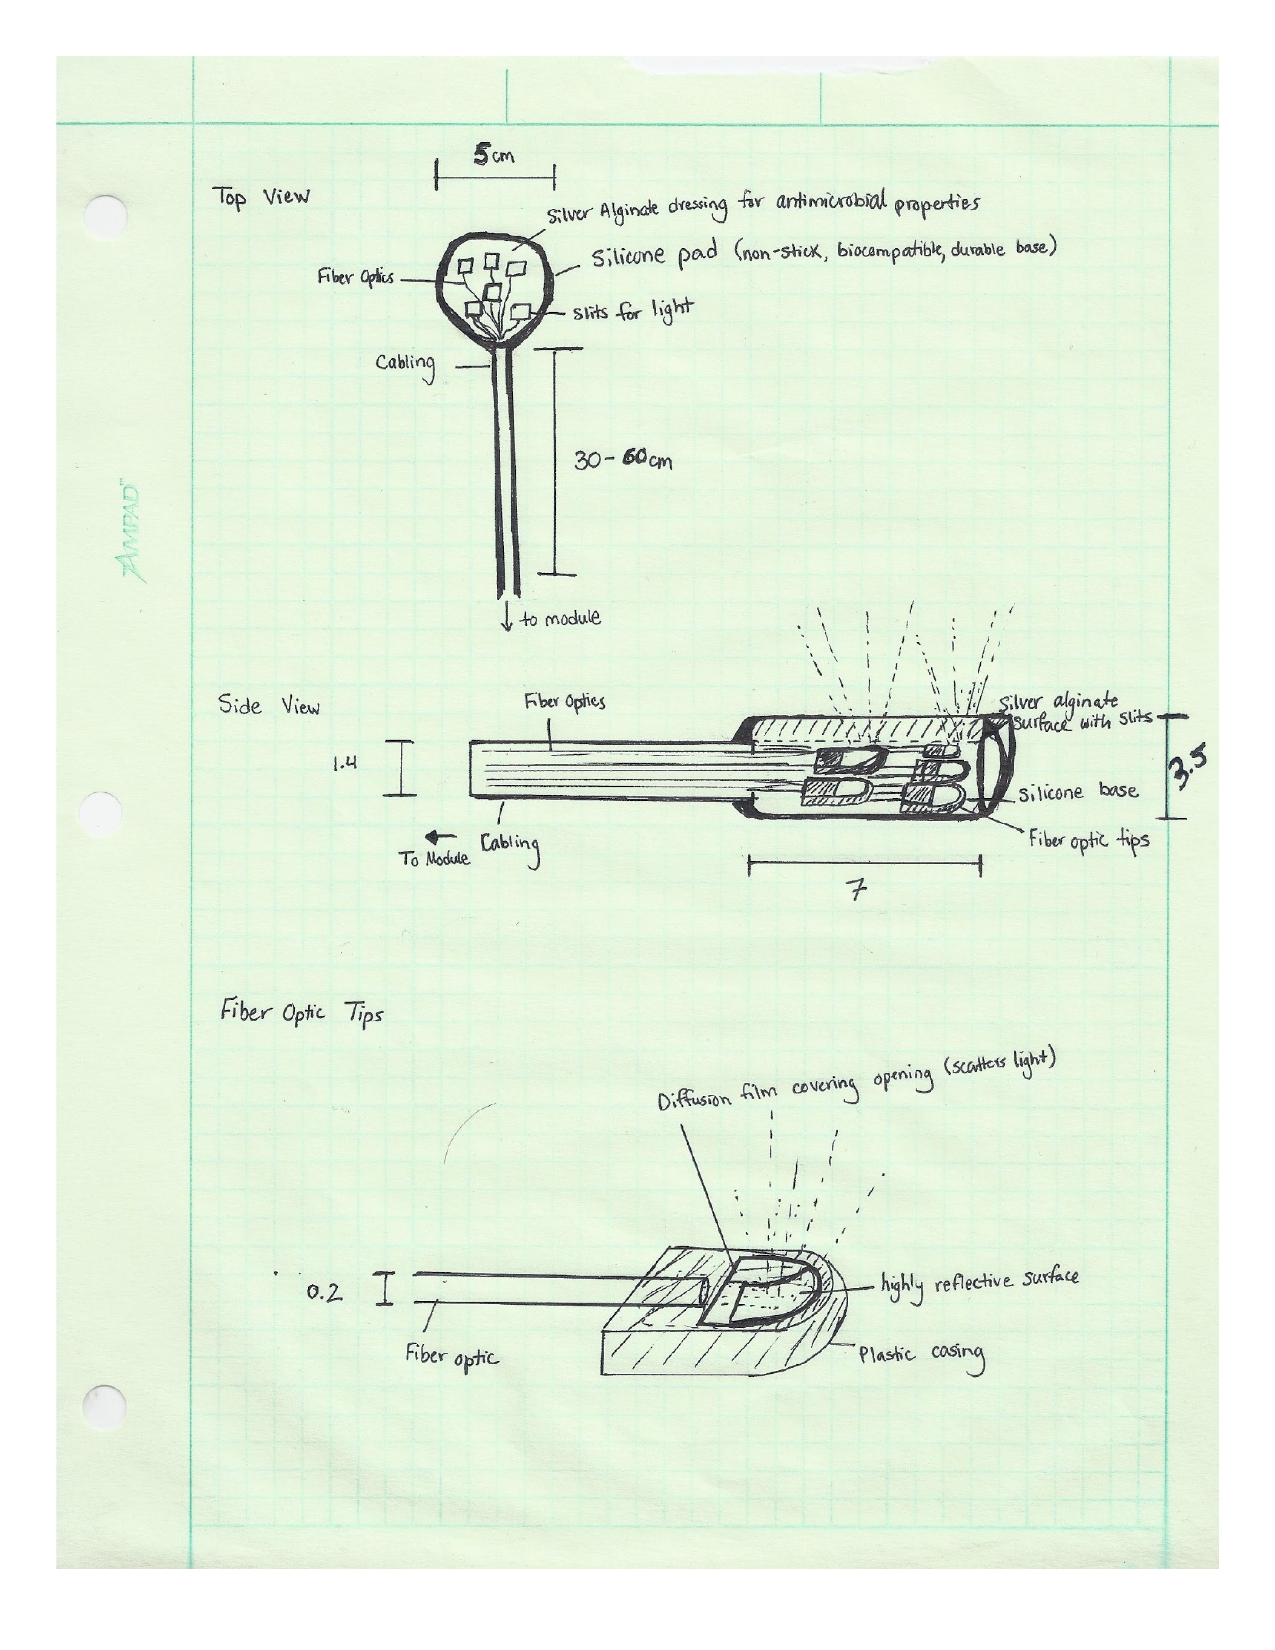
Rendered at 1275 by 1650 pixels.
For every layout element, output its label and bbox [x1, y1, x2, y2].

picture [56, 56, 1219, 1569]
